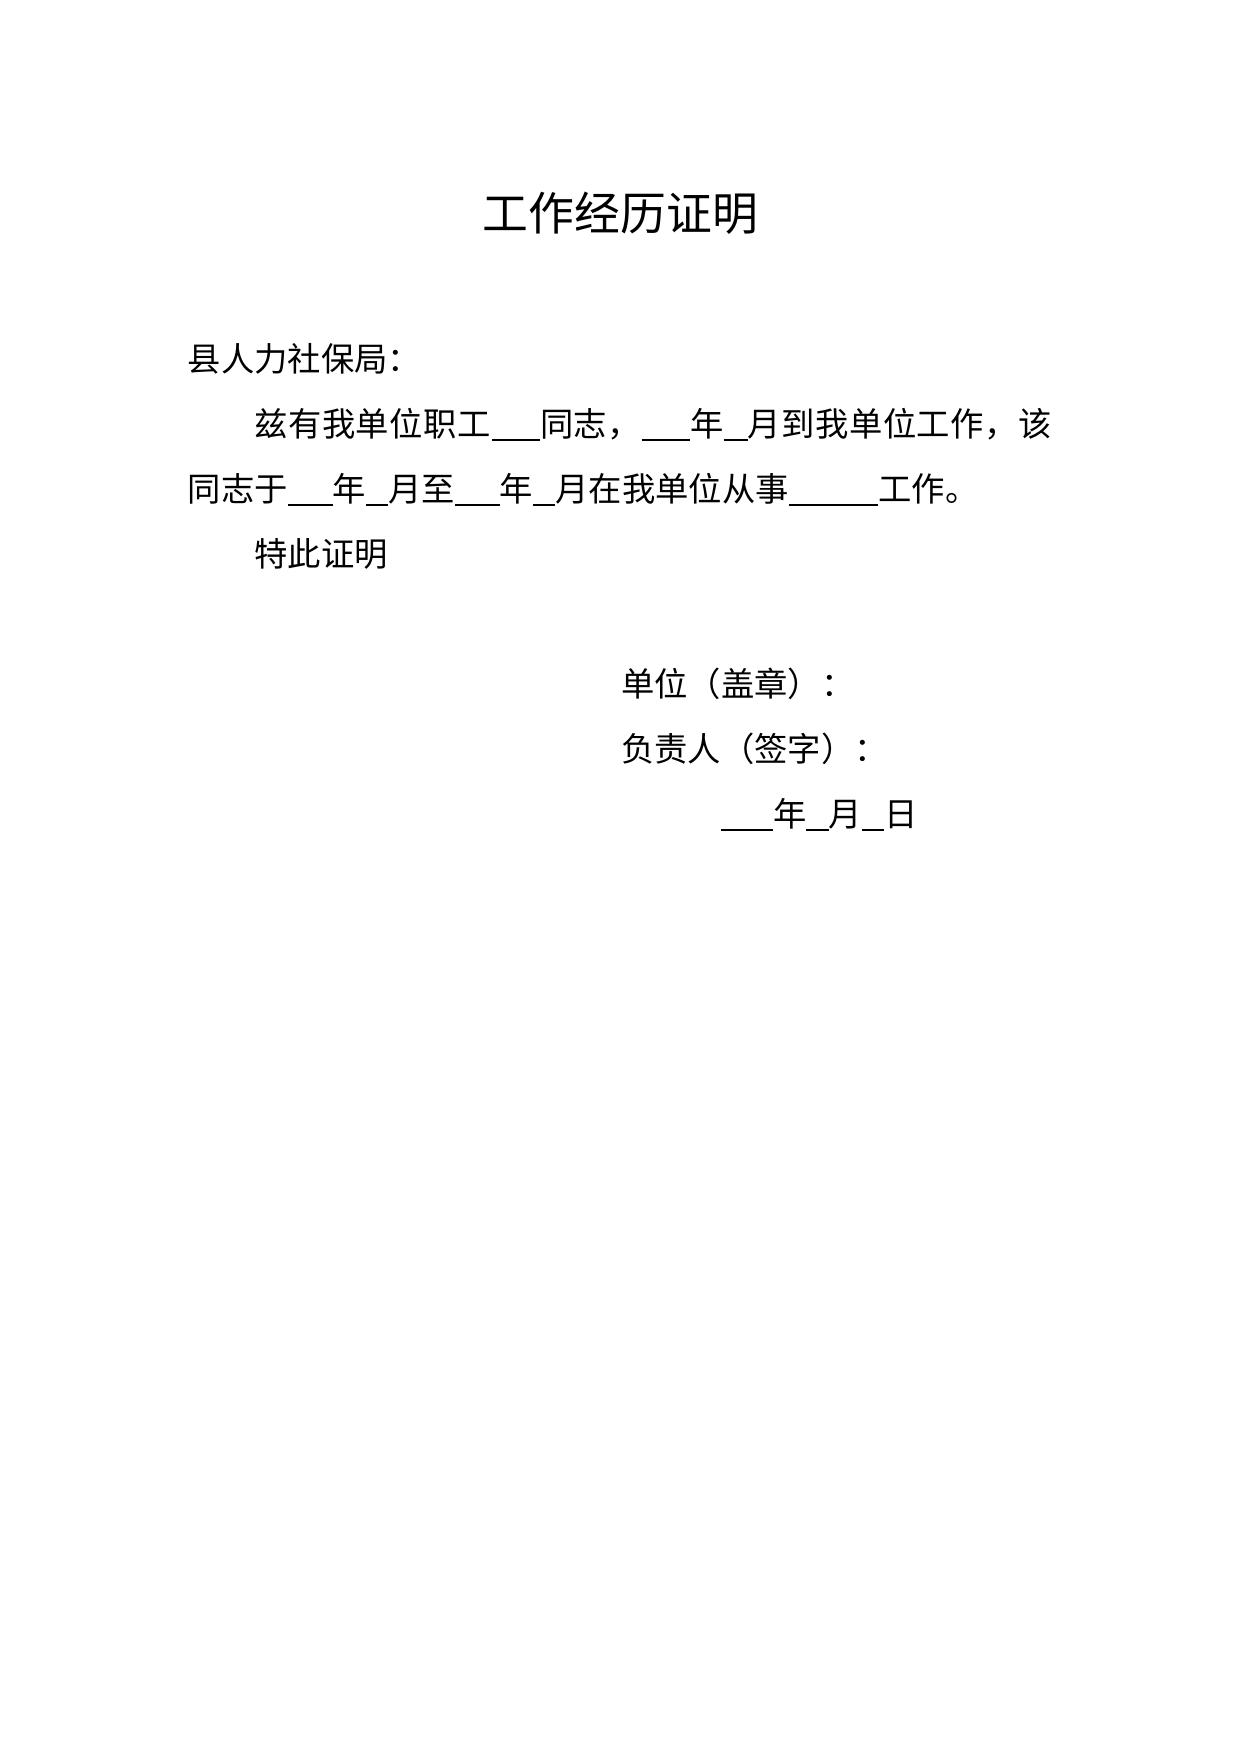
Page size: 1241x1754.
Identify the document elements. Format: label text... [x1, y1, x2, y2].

text 年 月 日 [187, 779, 1053, 844]
text 工作经历证明 [187, 162, 1053, 259]
text 单位（盖章）： [187, 649, 1053, 714]
text 负责人（签字）： [187, 714, 1053, 779]
text 特此证明 [187, 519, 1053, 584]
text 兹有我单位职工 同志， 年 月到我单位工作，该同志于 年 月至 年 月在我单位从事 工作。 [187, 389, 1053, 519]
text 县人力社保局： [187, 324, 1053, 389]
